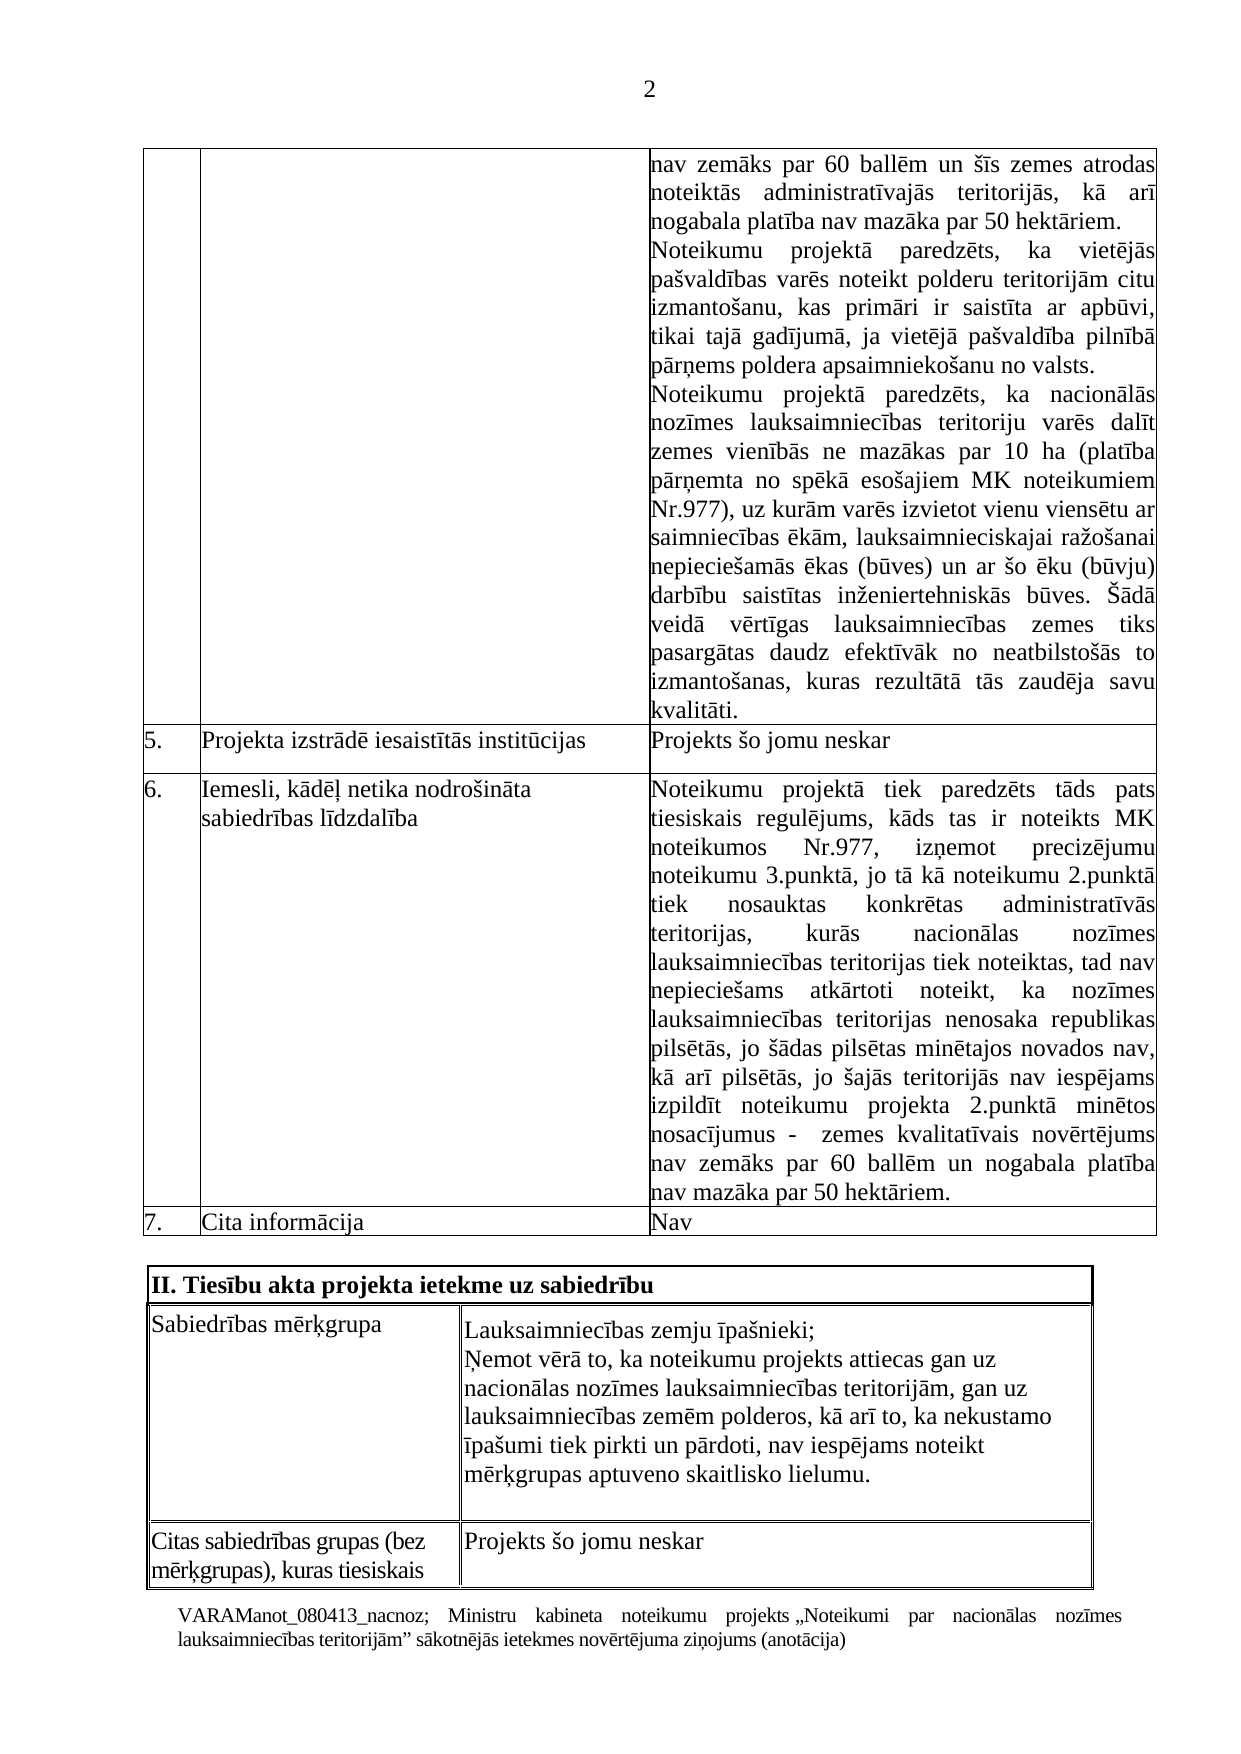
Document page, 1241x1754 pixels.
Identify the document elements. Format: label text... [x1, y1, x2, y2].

table_header II. Tiesību akta projekta ietekme uz sabiedrību [149, 1267, 1091, 1302]
table_cell 5. [144, 725, 200, 773]
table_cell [150, 1523, 461, 1587]
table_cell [461, 1520, 1091, 1587]
table_cell Projekta izstrādē iesaistītās institūcijas [201, 725, 649, 773]
table_cell Cita informācija [201, 1207, 649, 1235]
table_cell Projekts šo jomu neskar [651, 725, 1156, 773]
table_cell Lauksaimniecības zemju īpašnieki; Ņemot vērā to, ka noteikumu projekts attiecas gan uz nacionālas nozīmes lauksaimniecības teritorijām, gan uz lauksaimniecības zemēm polderos, kā arī to, ka nekustamo īpašumi tiek pirkti un pārdoti, nav iespējams noteikt mērķgrupas aptuveno skaitlisko lielumu. [462, 1304, 1091, 1519]
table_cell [651, 149, 1156, 724]
table_cell 4. [144, 149, 200, 724]
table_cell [201, 149, 649, 724]
table_cell Nav [651, 1207, 1156, 1235]
table_cell 7. [144, 1207, 200, 1235]
table_cell 6. [144, 774, 200, 1206]
table_cell Iemesli, kādēļ netika nodrošināta sabiedrības līdzdalība [201, 774, 649, 1206]
table_cell Noteikumu projektā tiek paredzēts tāds pats tiesiskais regulējums, kāds tas ir noteikts MK noteikumos Nr.977, izņemot precizējumu noteikumu 3.punktā, jo tā kā noteikumu 2.punktā tiek nosauktas konkrētas administratīvās teritorijas, kurās nacionālas nozīmes lauksaimniecības teritorijas tiek noteiktas, tad nav nepieciešams atkārtoti noteikt, ka nozīmes lauksaimniecības teritorijas nenosaka republikas pilsētās, jo šādas pilsētas minētajos novados nav, kā arī pilsētās, jo šajās teritorijās nav iespējams izpildīt noteikumu projekta 2.punktā minētos nosacījumus - zemes kvalitatīvais novērtējums nav zemāks par 60 ballēm un nogabala platība nav mazāka par [651, 774, 1156, 1206]
table_cell Sabiedrības mērķgrupa [150, 1306, 459, 1519]
